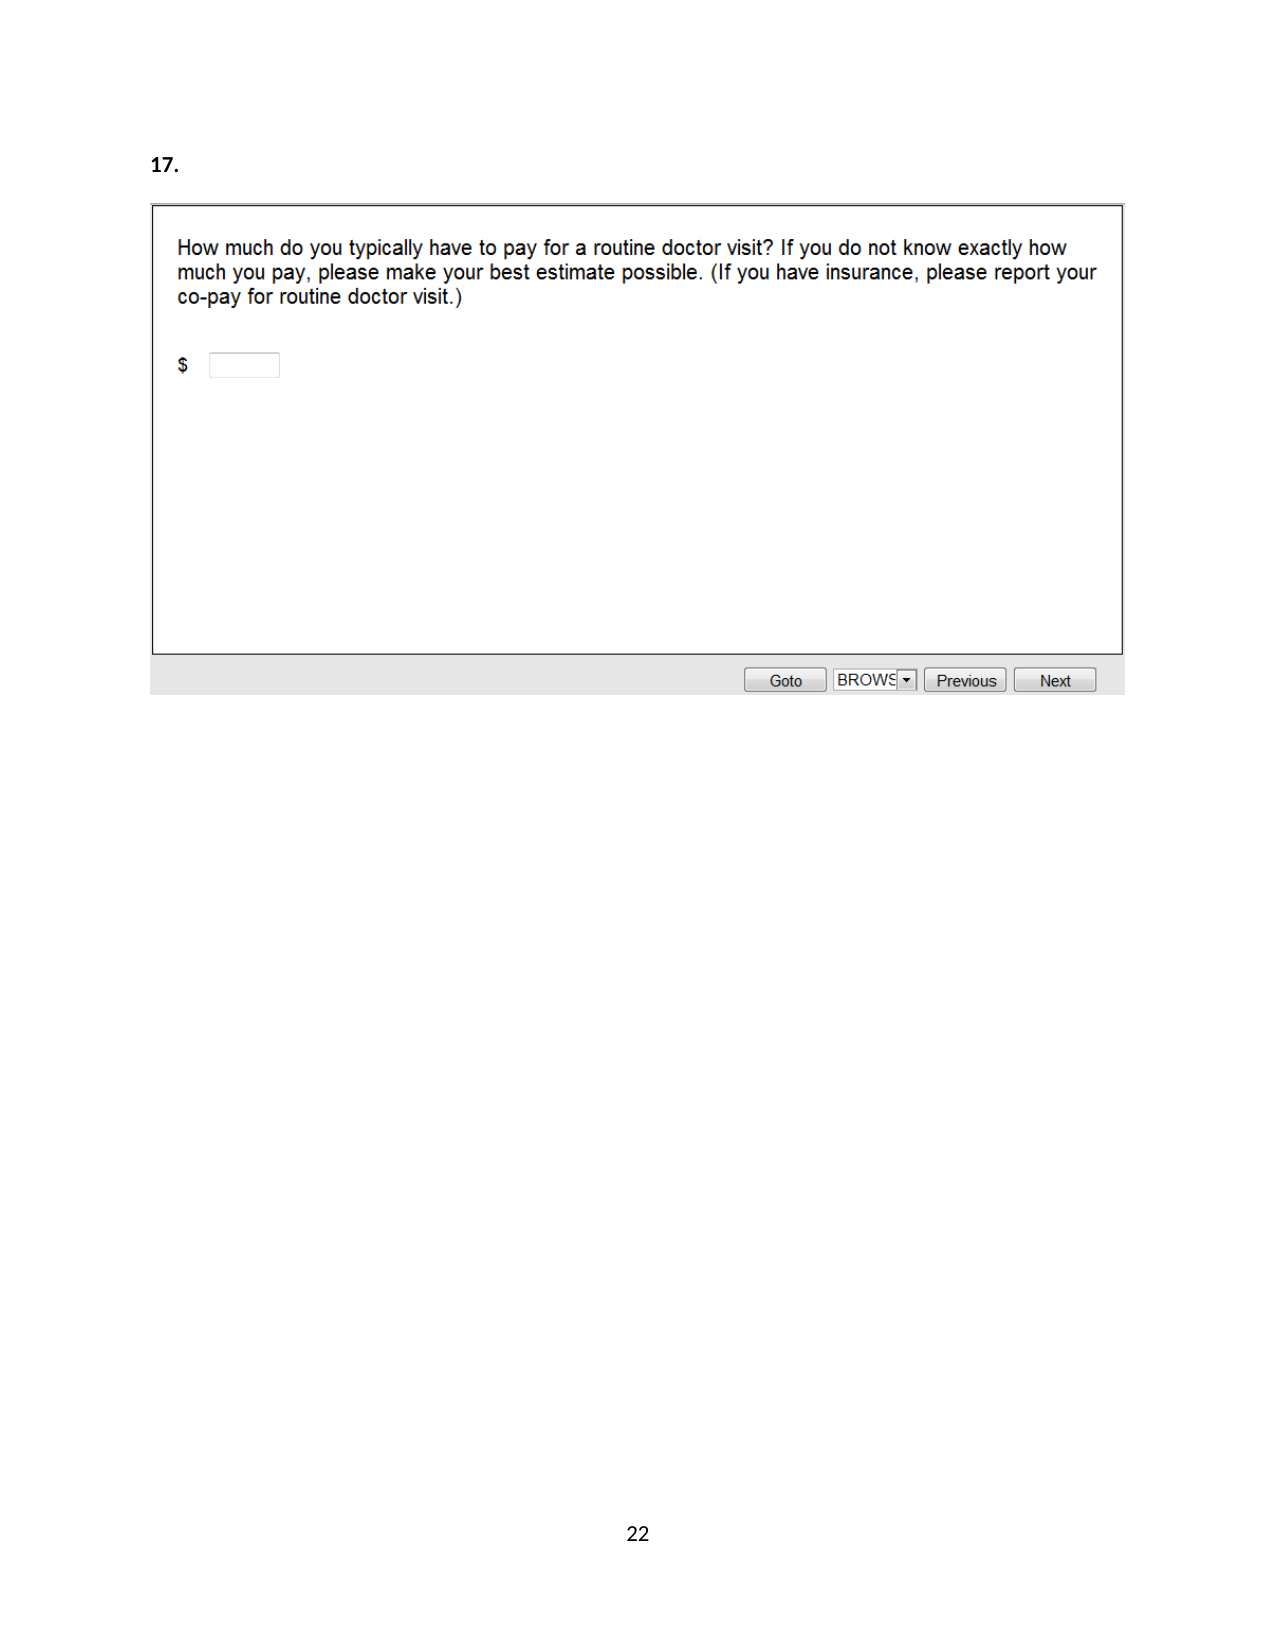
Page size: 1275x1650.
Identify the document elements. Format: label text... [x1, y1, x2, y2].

text 17. [150, 150, 1125, 178]
